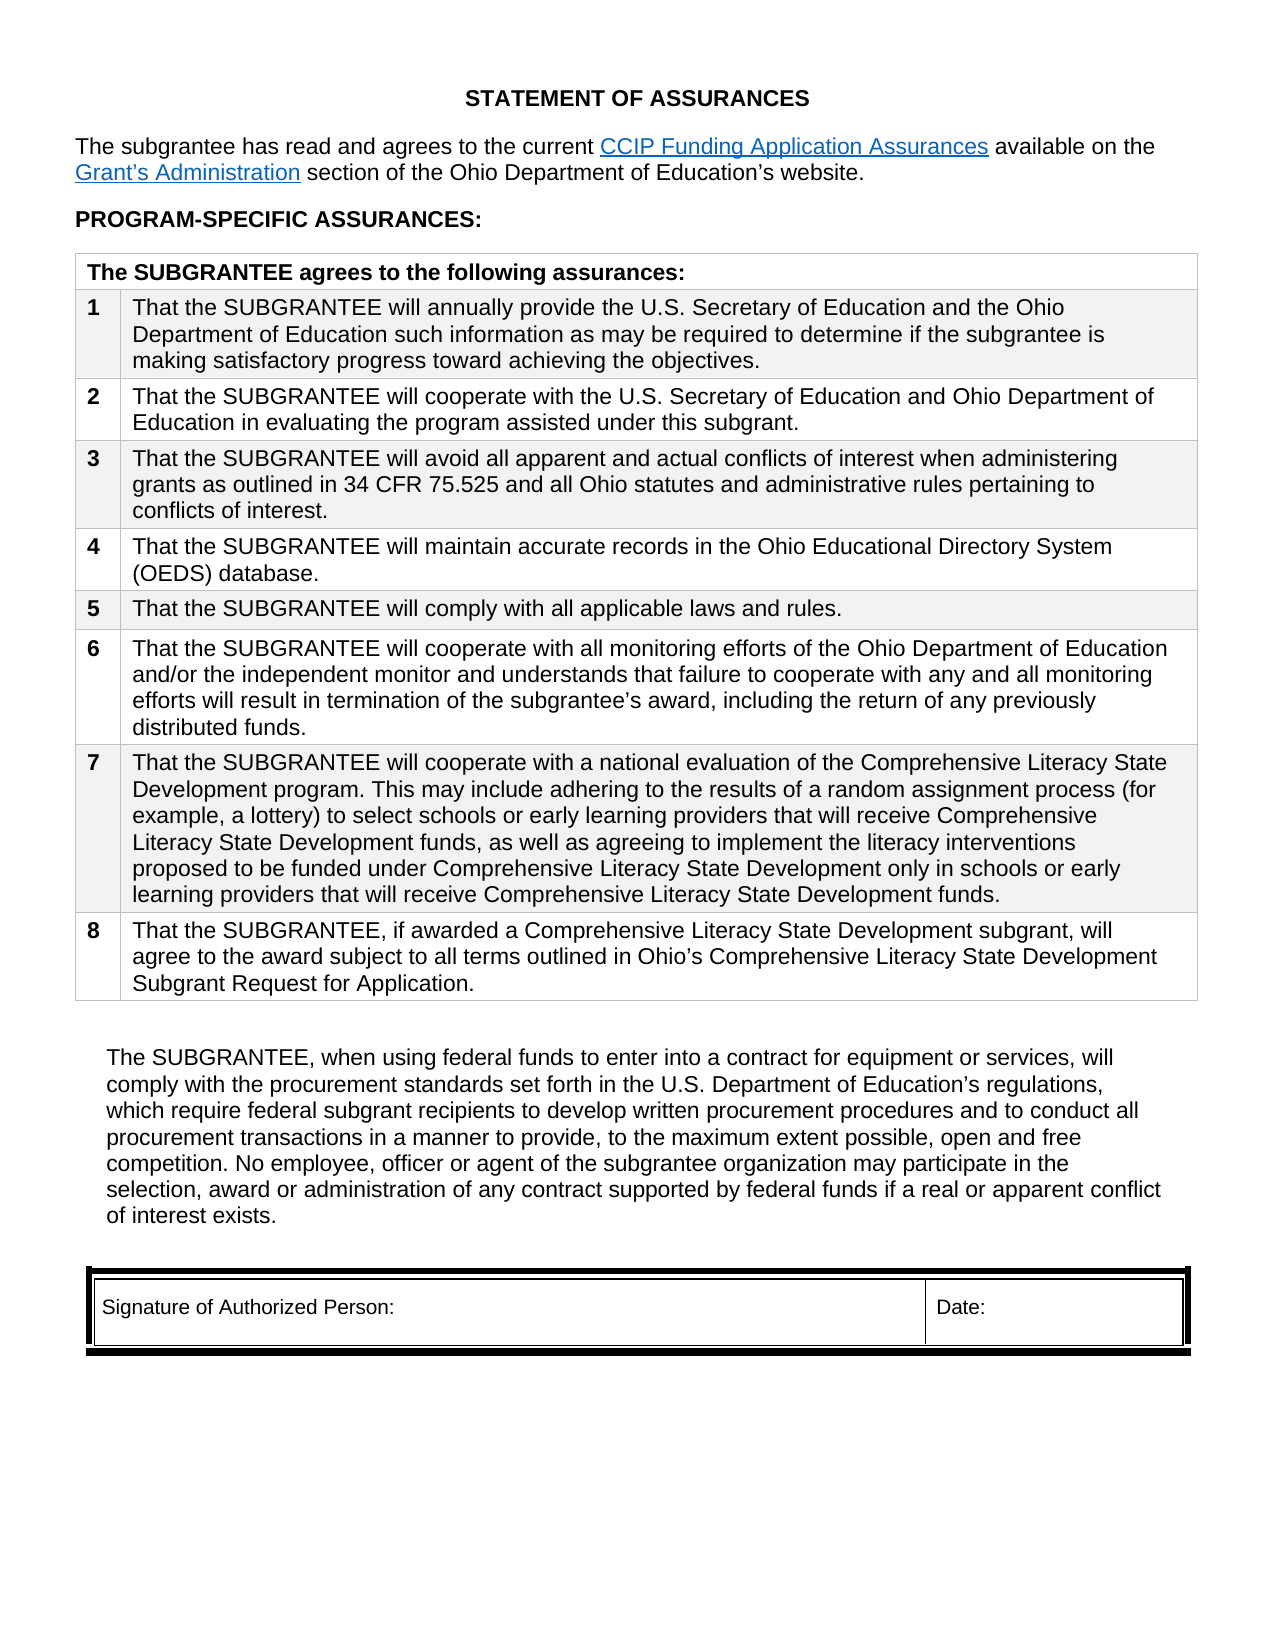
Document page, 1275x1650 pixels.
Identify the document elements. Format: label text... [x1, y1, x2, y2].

table_cell 6 [76, 630, 120, 744]
table_cell 1 [76, 290, 120, 377]
text PROGRAM-SPECIFIC ASSURANCES: [75, 206, 1200, 232]
table_cell 3 [76, 441, 120, 528]
table_cell 5 [76, 591, 120, 629]
table_cell 4 [76, 529, 120, 590]
text The SUBGRANTEE, when using federal funds to enter into a contract for equipment or services, will comply with the procurement standards set forth in the U.S. Department of Education’s regulations, which require federal subgrant recipients to develop written procurement procedures and to conduct all procurement transactions in a manner to provide, to the maximum extent possible, open and free competition. No employee, officer or agent of the subgrantee organization may participate in the selection, award or administration of any contract supported by federal funds if a real or apparent conflict of interest exists. [106, 1044, 1167, 1229]
table_cell That the SUBGRANTEE will comply with all applicable laws and rules. [121, 591, 1197, 629]
table_cell That the SUBGRANTEE will cooperate with a national evaluation of the Comprehensive Literacy State Development program. This may include adhering to the results of a random assignment process (for example, a lottery) to select schools or early learning providers that will receive Comprehensive Literacy State Development funds, as well as agreeing to implement the literacy interventions proposed to be funded under Comprehensive Literacy State Development only in schools or early learning providers that will receive Comprehensive Literacy State Development funds. [121, 745, 1197, 912]
table_header The SUBGRANTEE agrees to the following assurances: [76, 254, 1197, 289]
table_cell 8 [76, 913, 120, 1000]
table_cell That the SUBGRANTEE will cooperate with the U.S. Secretary of Education and Ohio Department of Education in evaluating the program assisted under this subgrant. [121, 379, 1197, 439]
table_cell 7 [76, 745, 120, 912]
table_cell 2 [76, 379, 120, 439]
table_cell That the SUBGRANTEE will annually provide the U.S. Secretary of Education and the Ohio Department of Education such information as may be required to determine if the subgrantee is making satisfactory progress toward achieving the objectives. [121, 290, 1197, 377]
table_cell That the SUBGRANTEE will cooperate with all monitoring efforts of the Ohio Department of Education and/or the independent monitor and understands that failure to cooperate with any and all monitoring efforts will result in termination of the subgrantee’s award, including the return of any previously distributed funds. [121, 630, 1197, 744]
table_cell That the SUBGRANTEE will avoid all apparent and actual conflicts of interest when administering grants as outlined in 34 CFR 75.525 and all Ohio statutes and administrative rules pertaining to conflicts of interest. [121, 441, 1197, 528]
text The subgrantee has read and agrees to the current CCIP Funding Application Assurances available on the Grant’s Administration section of the Ohio Department of Education’s website. [75, 133, 1200, 185]
table_cell That the SUBGRANTEE, if awarded a Comprehensive Literacy State Development subgrant, will agree to the award subject to all terms outlined in Ohio’s Comprehensive Literacy State Development Subgrant Request for Application. [121, 913, 1197, 1000]
table_cell That the SUBGRANTEE will maintain accurate records in the Ohio Educational Directory System (OEDS) database. [121, 529, 1197, 590]
text STATEMENT OF ASSURANCES [75, 85, 1200, 112]
